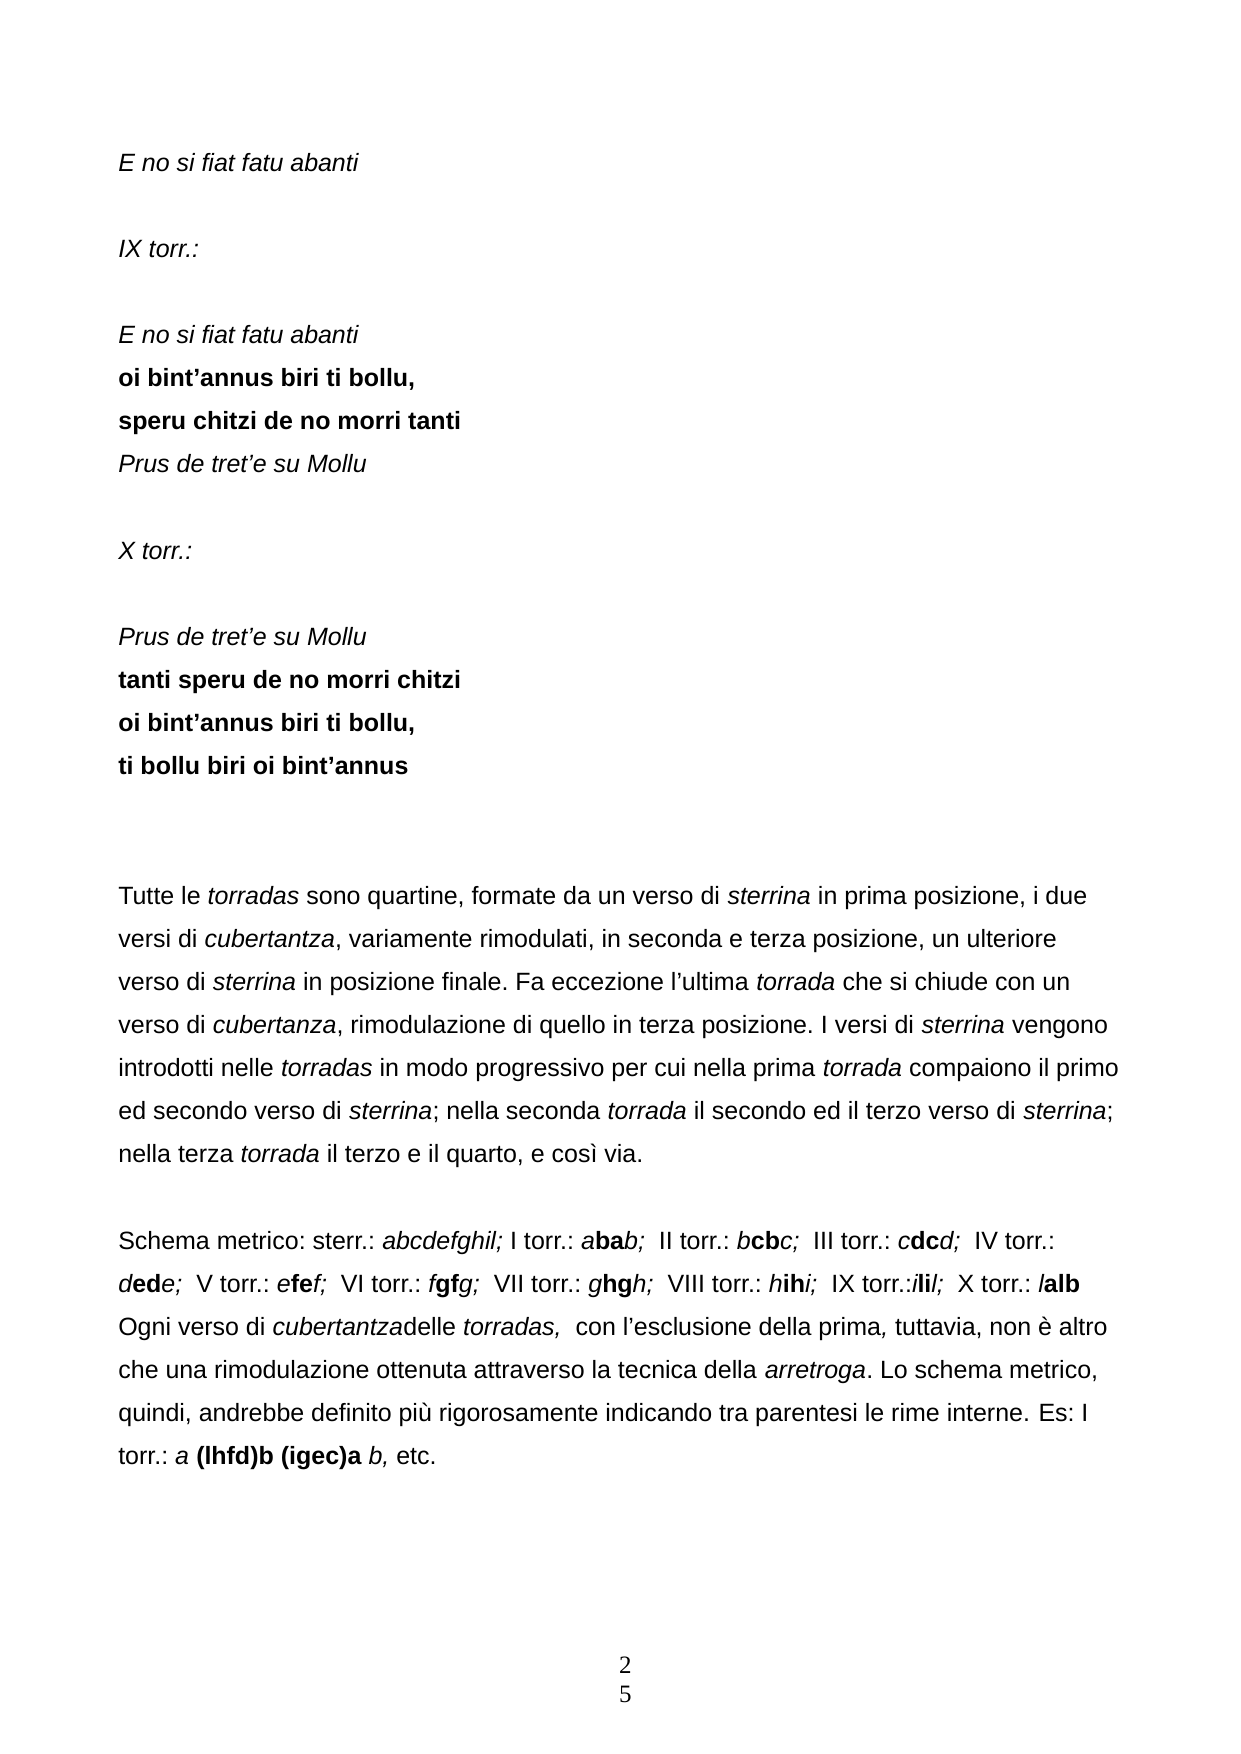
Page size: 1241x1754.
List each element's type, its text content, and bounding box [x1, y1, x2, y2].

text E no si fiat fatu abanti [118, 148, 1122, 176]
text speru chitzi de no morri tanti [118, 406, 1122, 435]
text tanti speru de no morri chitzi [118, 665, 1122, 694]
text IX torr.: [118, 234, 1122, 263]
text Tutte le torradas sono quartine, formate da un verso di sterrina in prima posizione, i due versi di cubertantza, variamente rimodulati, in seconda e terza posizione, un ulteriore verso di sterrina in posizione finale. Fa eccezione l’ultima torrada che si chiude con un verso di cubertanza, rimodulazione di quello in terza posizione. I versi di sterrina vengono introdotti nelle torradas in modo progressivo per cui nella prima torrada compaiono il primo ed secondo verso di sterrina; nella seconda torrada il secondo ed il terzo verso di sterrina; nella terza torrada il terzo e il quarto, e così via. [118, 881, 1122, 1168]
text Schema metrico: sterr.: abcdefghil; I torr.: abab; II torr.: bcbc; III torr.: cdcd; IV torr.: dede; V torr.: efef; VI torr.: fgfg; VII torr.: ghgh; VIII torr.: hihi; IX torr.:ilil; X torr.: lalb [118, 1226, 1122, 1298]
text E no si fiat fatu abanti [118, 320, 1122, 349]
text oi bint’annus biri ti bollu, [118, 708, 1122, 737]
text Prus de tret’e su Mollu [118, 622, 1122, 651]
text Ogni verso di cubertantzadelle torradas, con l’esclusione della prima, tuttavia, non è altro che una rimodulazione ottenuta attraverso la tecnica della arretroga. Lo schema metrico, quindi, andrebbe definito più rigorosamente indicando tra parentesi le rime interne. Es: I torr.: a (lhfd)b (igec)a b, etc. [118, 1312, 1122, 1470]
text ti bollu biri oi bint’annus [118, 751, 1122, 780]
text Prus de tret’e su Mollu [118, 449, 1122, 478]
text X torr.: [118, 536, 1122, 564]
text oi bint’annus biri ti bollu, [118, 363, 1122, 392]
